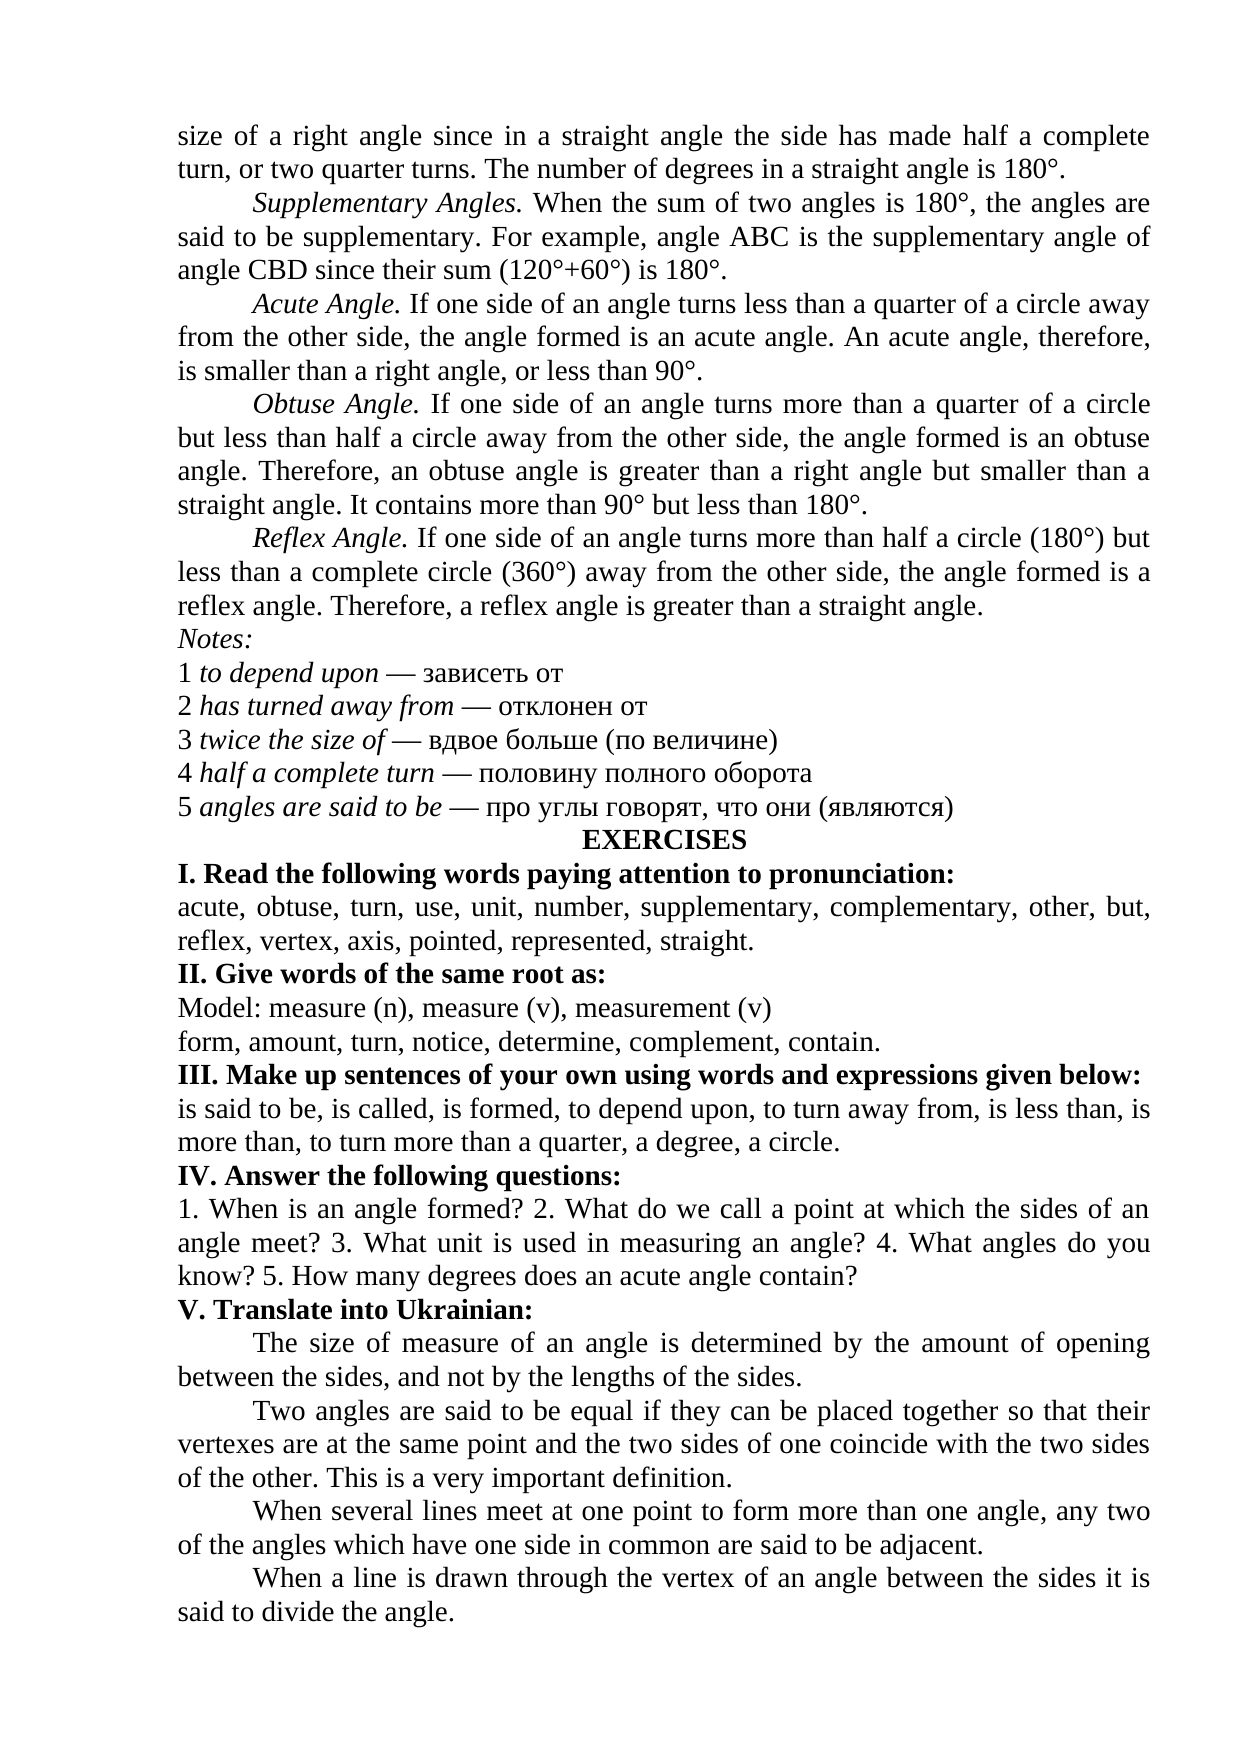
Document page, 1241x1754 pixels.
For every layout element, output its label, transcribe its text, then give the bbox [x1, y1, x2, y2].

text acute, obtuse, turn, use, unit, number, supplementary, complementary, other, but, reflex, vertex, axis, pointed, represented, straight. [177, 889, 1152, 957]
text Notes: [177, 621, 1152, 655]
text The size of measure of an angle is determined by the amount of opening between the sides, and not by the lengths of the sides. [177, 1326, 1152, 1393]
text 3 twice the size of — вдвое больше (по величине) [177, 722, 1152, 755]
text Two angles are said to be equal if they can be placed together so that their vertexes are at the same point and the two sides of one coincide with the two sides of the other. This is a very important definition. [177, 1393, 1152, 1493]
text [177, 118, 1152, 185]
text Supplementary Angles. When the sum of two angles is 180°, the angles are said to be supplementary. For example, angle ABC is the supplementary angle of angle CBD since their sum (120°+60°) is 180°. [177, 185, 1152, 286]
text V. Translate into Ukrainian: [177, 1292, 1152, 1326]
text Obtuse Angle. If one side of an angle turns more than a quarter of a circle but less than half a circle away from the other side, the angle formed is an obtuse angle. Therefore, an obtuse angle is greater than a right angle but smaller than a straight angle. It contains more than 90° but less than 180°. [177, 386, 1152, 521]
text 1 to depend upon — зависеть от [177, 655, 1152, 688]
text I. Read the following words paying attention to pronunciation: [177, 856, 1152, 889]
text Model: measure (n), measure (v), measurement (v) [177, 990, 1152, 1024]
text EXERCISES [177, 822, 1152, 856]
text Reflex Angle. If one side of an angle turns more than half a circle (180°) but less than a complete circle (360°) away from the other side, the angle formed is a reflex angle. Therefore, a reflex angle is greater than a straight angle. [177, 521, 1152, 621]
text 5 angles are said to be — про углы говорят, что они (являются) [177, 789, 1152, 822]
text Acute Angle. If one side of an angle turns less than a quarter of a circle away from the other side, the angle formed is an acute angle. An acute angle, therefore, is smaller than a right angle, or less than 90°. [177, 286, 1152, 386]
text 4 half a complete turn — половину полного оборота [177, 755, 1152, 789]
text 2 has turned away from — отклонен от [177, 688, 1152, 722]
text is said to be, is called, is formed, to depend upon, to turn away from, is less than, is more than, to turn more than a quarter, a degree, a circle. [177, 1091, 1152, 1158]
text When several lines meet at one point to form more than one angle, any two of the angles which have one side in common are said to be adjacent. [177, 1493, 1152, 1560]
text 1. When is an angle formed? 2. What do we call a point at which the sides of an angle meet? 3. What unit is used in measuring an angle? 4. What angles do you know? 5. How many degrees does an acute angle contain? [177, 1191, 1152, 1292]
text IV. Answer the following questions: [177, 1158, 1152, 1191]
text II. Give words of the same root as: [177, 957, 1152, 990]
text When a line is drawn through the vertex of an angle between the sides it is said to divide the angle. [177, 1560, 1152, 1627]
text III. Make up sentences of your own using words and expressions given below: [177, 1057, 1152, 1091]
text form, amount, turn, notice, determine, complement, contain. [177, 1024, 1152, 1057]
